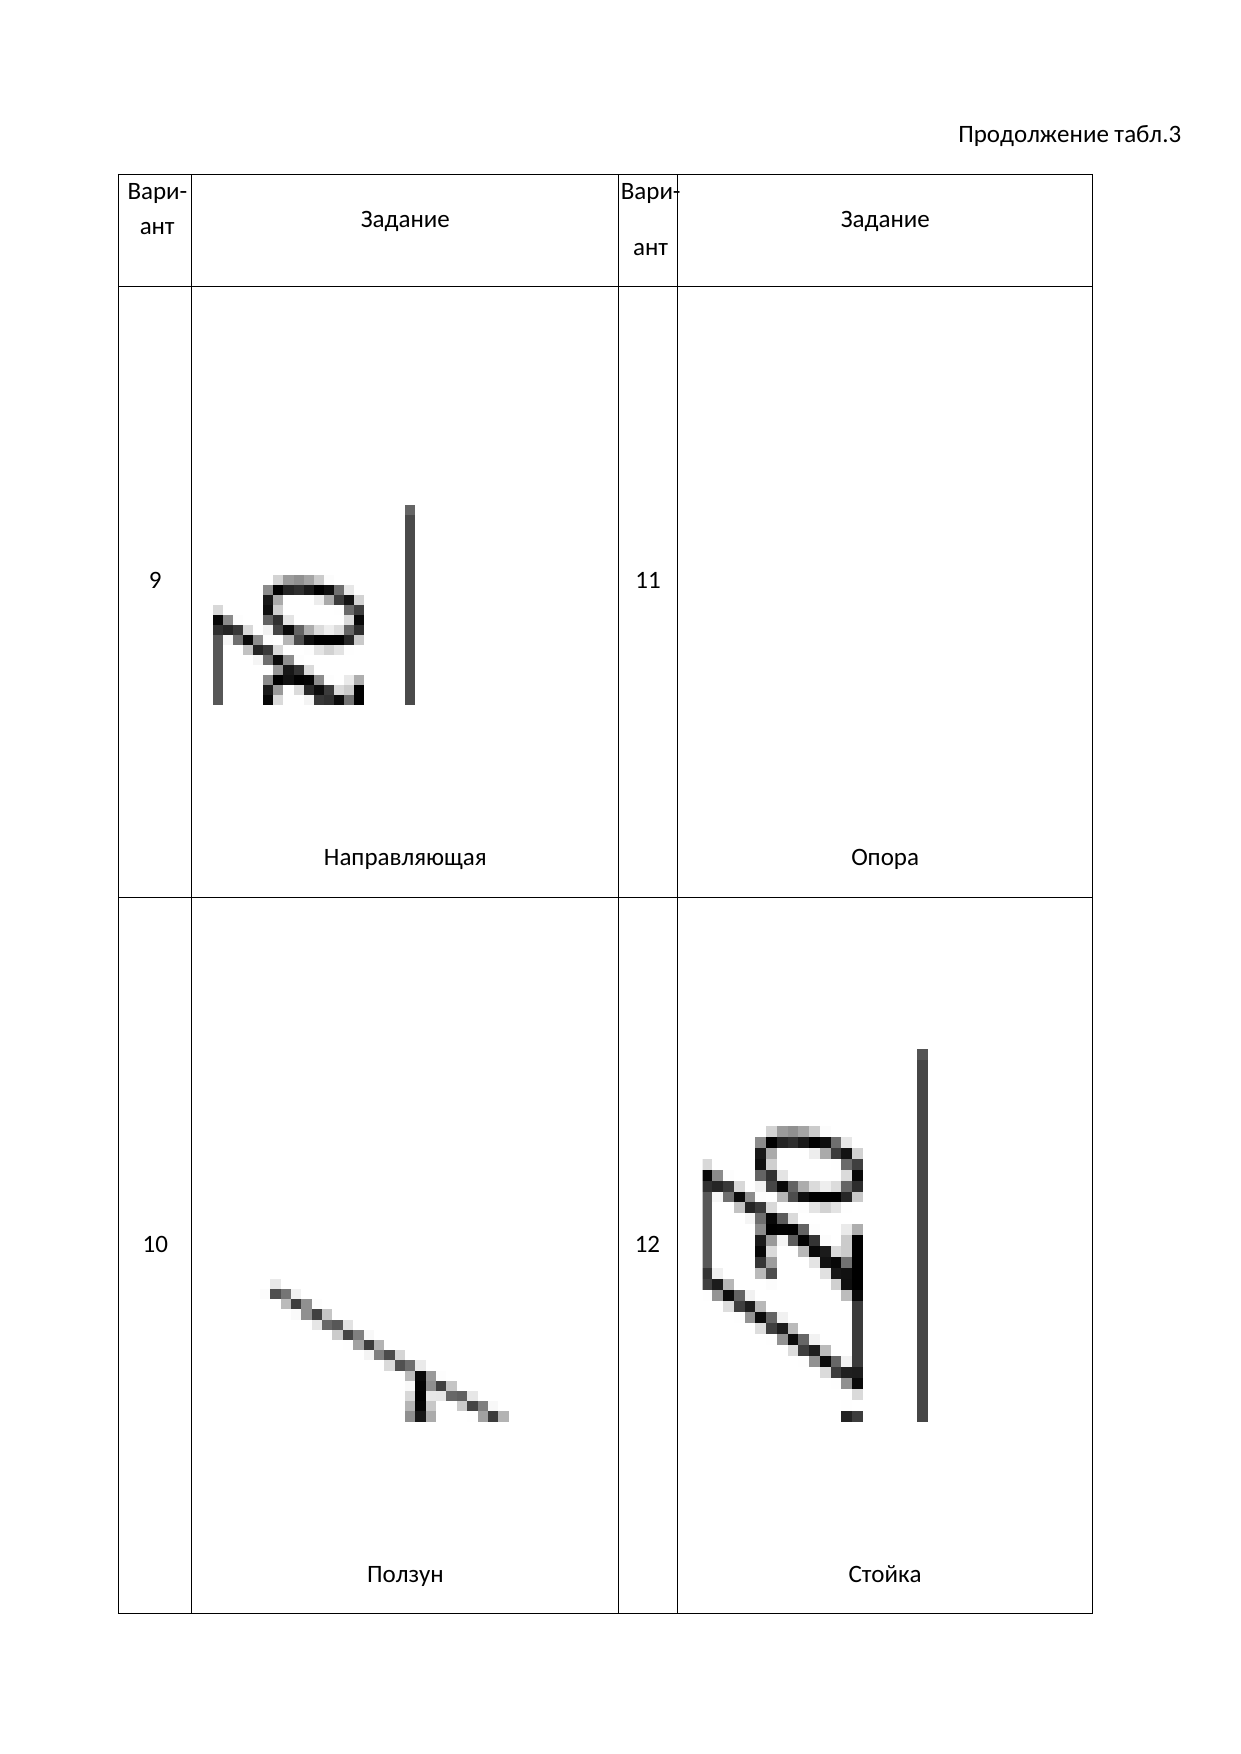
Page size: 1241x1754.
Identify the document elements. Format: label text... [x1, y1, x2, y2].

table_cell 9 [119, 287, 191, 897]
table_cell Направляющая [192, 287, 618, 897]
table_cell Ползун [192, 898, 618, 1613]
table_cell Стойка [678, 898, 1092, 1613]
table_header Вари- ант [619, 175, 677, 286]
table_header Вариант [119, 175, 191, 286]
table_cell 10 [119, 898, 191, 1613]
text Продолжение табл.3 [118, 118, 1181, 149]
table_header Задание [192, 175, 618, 286]
table_cell 12 [619, 898, 677, 1613]
table_header Задание [678, 175, 1092, 286]
table_cell Опора [678, 287, 1092, 897]
table_cell 11 [619, 287, 677, 897]
